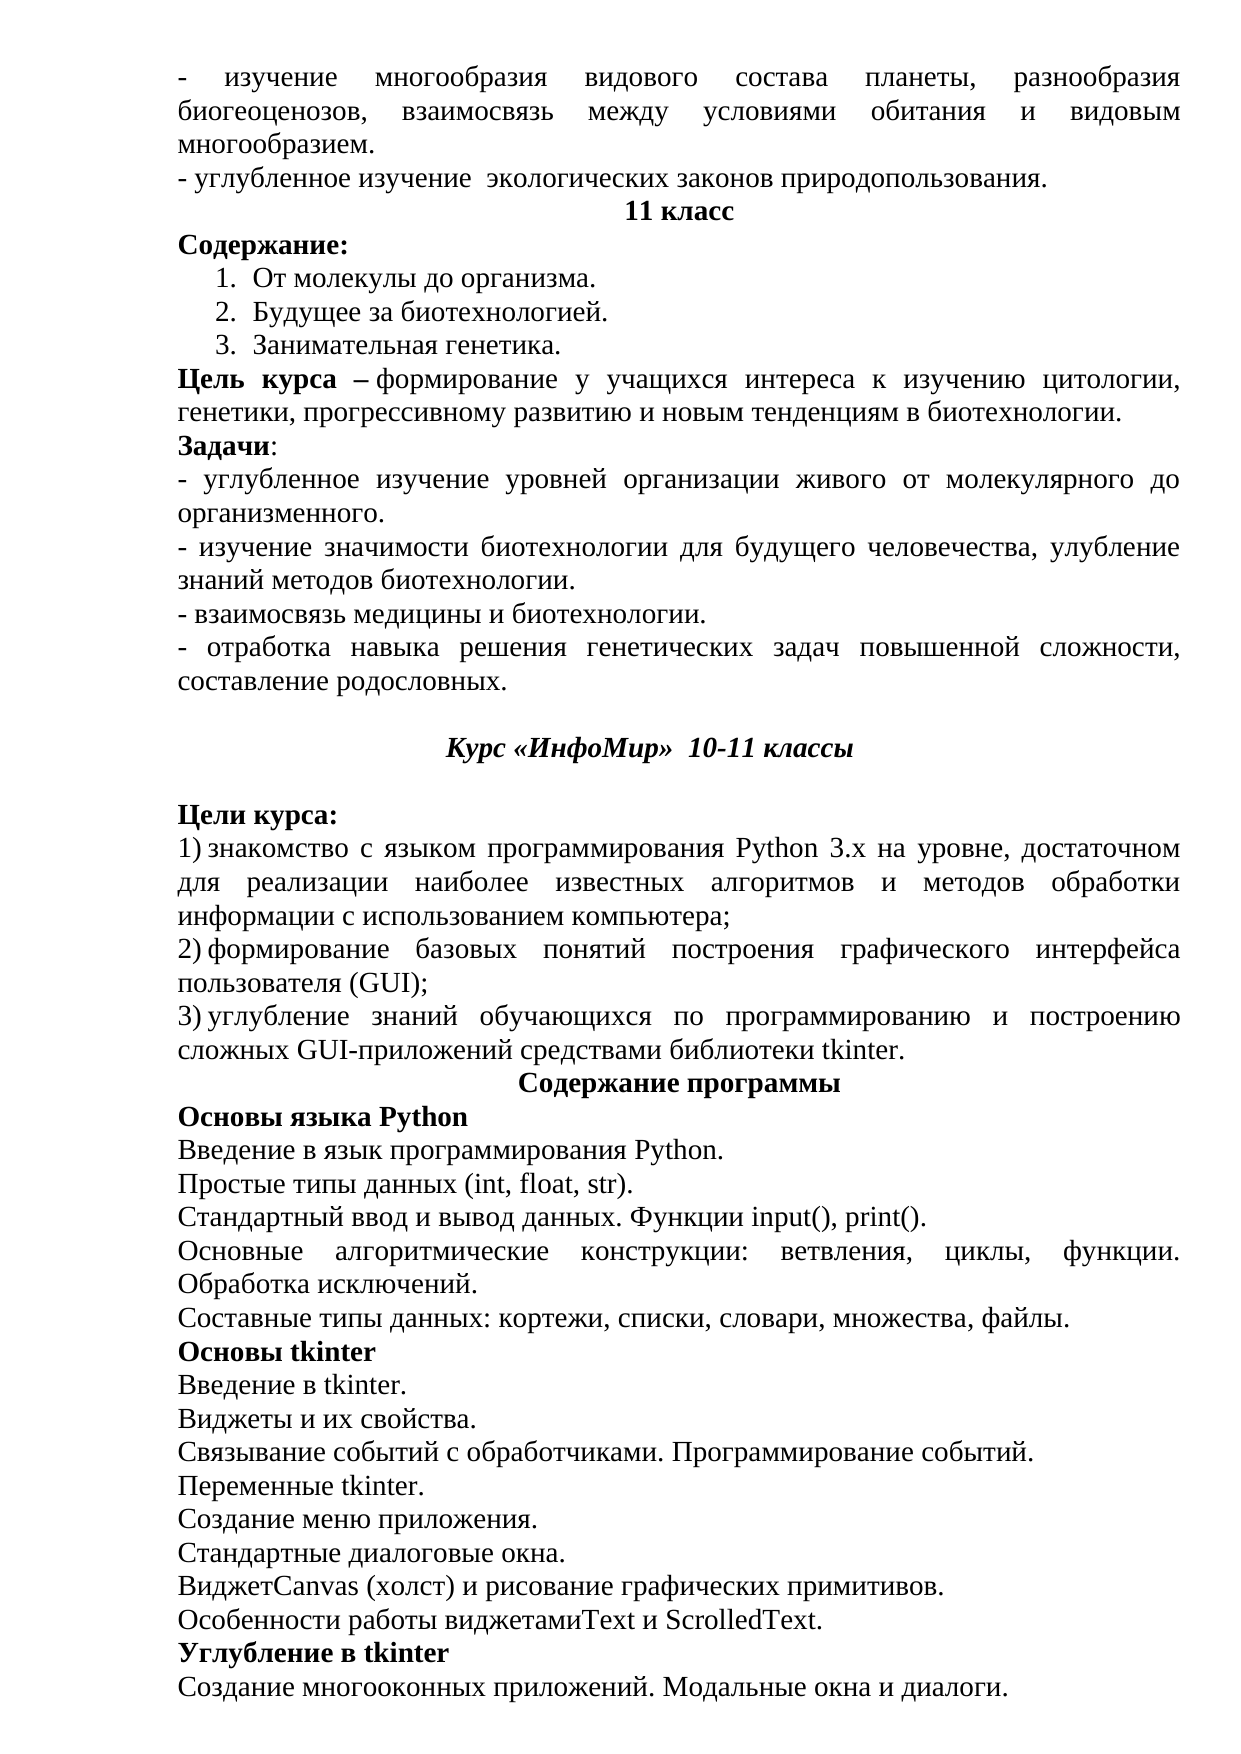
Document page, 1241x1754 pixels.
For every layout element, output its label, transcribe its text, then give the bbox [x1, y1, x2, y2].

text Составные типы данных: кортежи, списки, словари, множества, файлы. [177, 1300, 1181, 1334]
text Стандартный ввод и вывод данных. Функции input(), print(). [177, 1199, 1181, 1233]
text Введение в язык программирования Python. [177, 1132, 1181, 1166]
text Курс «ИнфоМир» 10-11 классы [118, 730, 1181, 763]
list Будущее за биотехнологией. [215, 294, 1181, 327]
text 1) знакомство с языком программирования Python 3.x на уровне, достаточном для реализации наиболее известных алгоритмов и методов обработки информации с использованием компьютера; [177, 831, 1181, 931]
text Связывание событий с обработчиками. Программирование событий. [177, 1434, 1181, 1468]
text Цели курса: [177, 797, 1181, 831]
text Содержание: [177, 227, 1181, 260]
text - углубленное изучение уровней организации живого от молекулярного до организменного. [177, 462, 1181, 529]
text Углубление в tkinter [177, 1636, 1181, 1669]
text Введение в tkinter. [177, 1367, 1181, 1401]
text - изучение многообразия видового состава планеты, разнообразия биогеоценозов, взаимосвязь между условиями обитания и видовым многообразием. [177, 59, 1181, 160]
text Основы tkinter [177, 1334, 1181, 1367]
text Простые типы данных (int, float, str). [177, 1166, 1181, 1199]
list От молекулы до организма. [215, 260, 1181, 294]
text - изучение значимости биотехнологии для будущего человечества, улубление знаний методов биотехнологии. [177, 529, 1181, 596]
text 11 класс [177, 193, 1181, 227]
text Цель курса – формирование у учащихся интереса к изучению цитологии, генетики, прогрессивному развитию и новым тенденциям в биотехнологии. [177, 361, 1181, 428]
text - углубленное изучение экологических законов природопользования. [177, 160, 1181, 193]
text Задачи: [177, 428, 1181, 462]
text Переменные tkinter. [177, 1468, 1181, 1501]
text Стандартные диалоговые окна. [177, 1535, 1181, 1568]
text Виджеты и их свойства. [177, 1401, 1181, 1434]
text Содержание программы [177, 1065, 1181, 1099]
text Особенности работы виджетамиText и ScrolledText. [177, 1602, 1181, 1636]
text Основы языка Python [177, 1099, 1181, 1132]
text Создание многооконных приложений. Модальные окна и диалоги. [177, 1669, 1181, 1703]
text - отработка навыка решения генетических задач повышенной сложности, составление родословных. [177, 629, 1181, 696]
text ВиджетCanvas (холст) и рисование графических примитивов. [177, 1568, 1181, 1602]
text - взаимосвязь медицины и биотехнологии. [177, 596, 1181, 629]
text Создание меню приложения. [177, 1501, 1181, 1535]
text 3) углубление знаний обучающихся по программированию и построению сложных GUI-приложений средствами библиотеки tkinter. [177, 998, 1181, 1065]
text Основные алгоритмические конструкции: ветвления, циклы, функции. Обработка исключений. [177, 1233, 1181, 1300]
text 2) формирование базовых понятий построения графического интерфейса пользователя (GUI); [177, 931, 1181, 998]
list Занимательная генетика. [215, 327, 1181, 361]
